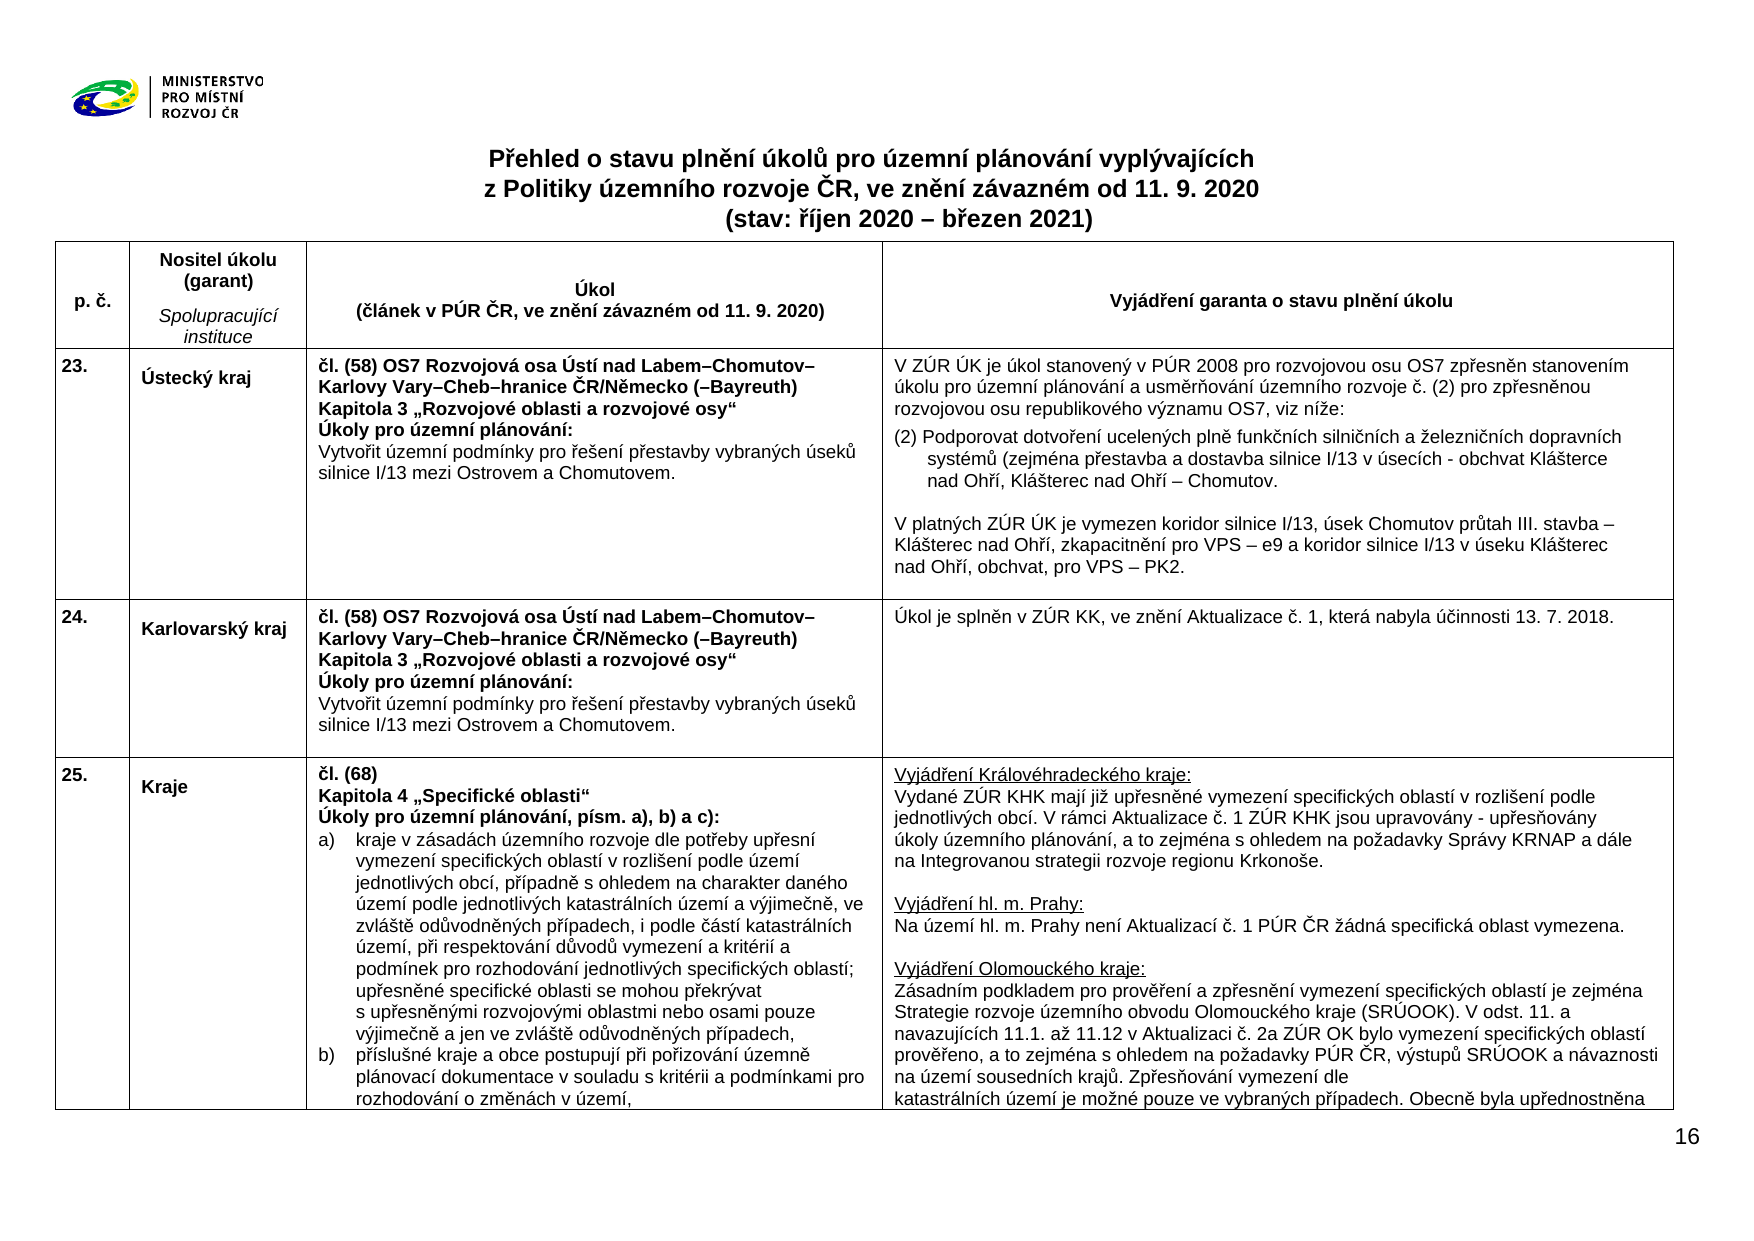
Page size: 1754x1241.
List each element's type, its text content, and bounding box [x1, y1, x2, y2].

table_cell Kraje [130, 758, 306, 1109]
table_cell čl. (58) OS7 Rozvojová osa Ústí nad Labem–Chomutov– Karlovy Vary–Cheb–hranice ČR/Německo (–Bayreuth) Kapitola 3 „Rozvojové oblasti a rozvojové osy“ Úkoly pro územní plánování: Vytvořit územní podmínky pro řešení přestavby vybraných úseků silnice I/13 mezi Ostrovem a Chomutovem. [307, 600, 882, 757]
table_header p. č. [56, 242, 129, 347]
table_cell čl. (58) OS7 Rozvojová osa Ústí nad Labem–Chomutov– Karlovy Vary–Cheb–hranice ČR/Německo (–Bayreuth) Kapitola 3 „Rozvojové oblasti a rozvojové osy“ Úkoly pro územní plánování: Vytvořit územní podmínky pro řešení přestavby vybraných úseků silnice I/13 mezi Ostrovem a Chomutovem. [307, 349, 882, 599]
table_cell V ZÚR ÚK je úkol stanovený v PÚR 2008 pro rozvojovou osu OS7 zpřesněn stanovením úkolu pro územní plánování a usměrňování územního rozvoje č. (2) pro zpřesněnou rozvojovou osu republikového významu OS7, viz níže: (2) Podporovat dotvoření ucelených plně funkčních silničních a železničních dopravních systémů (zejména přestavba a dostavba silnice I/13 v úsecích - obchvat Klášterce nad Ohří, Klášterec nad Ohří – Chomutov. V platných ZÚR ÚK je vymezen koridor silnice I/13, úsek Chomutov průtah III. stavba – Klášterec nad Ohří, zkapacitnění pro VPS – e9 a koridor silnice I/13 v úseku Klášterec nad Ohří, obchvat, pro VPS – PK2. [883, 349, 1673, 599]
table_cell 24. [56, 600, 129, 757]
table_cell 23. [56, 349, 129, 599]
table_cell Karlovarský kraj [130, 600, 306, 757]
table_cell Ústecký kraj [130, 349, 306, 599]
table_header Vyjádření garanta o stavu plnění úkolu [883, 242, 1673, 347]
table_header Úkol (článek v PÚR ČR, ve znění závazném od 11. 9. 2020) [307, 242, 882, 347]
table_cell Úkol je splněn v ZÚR KK, ve znění Aktualizace č. 1, která nabyla účinnosti 13. 7. 2018. [883, 600, 1673, 757]
table_cell 25. [56, 758, 129, 1109]
table_header Nositel úkolu (garant) Spolupracující instituce [130, 242, 306, 347]
picture [71, 76, 263, 118]
